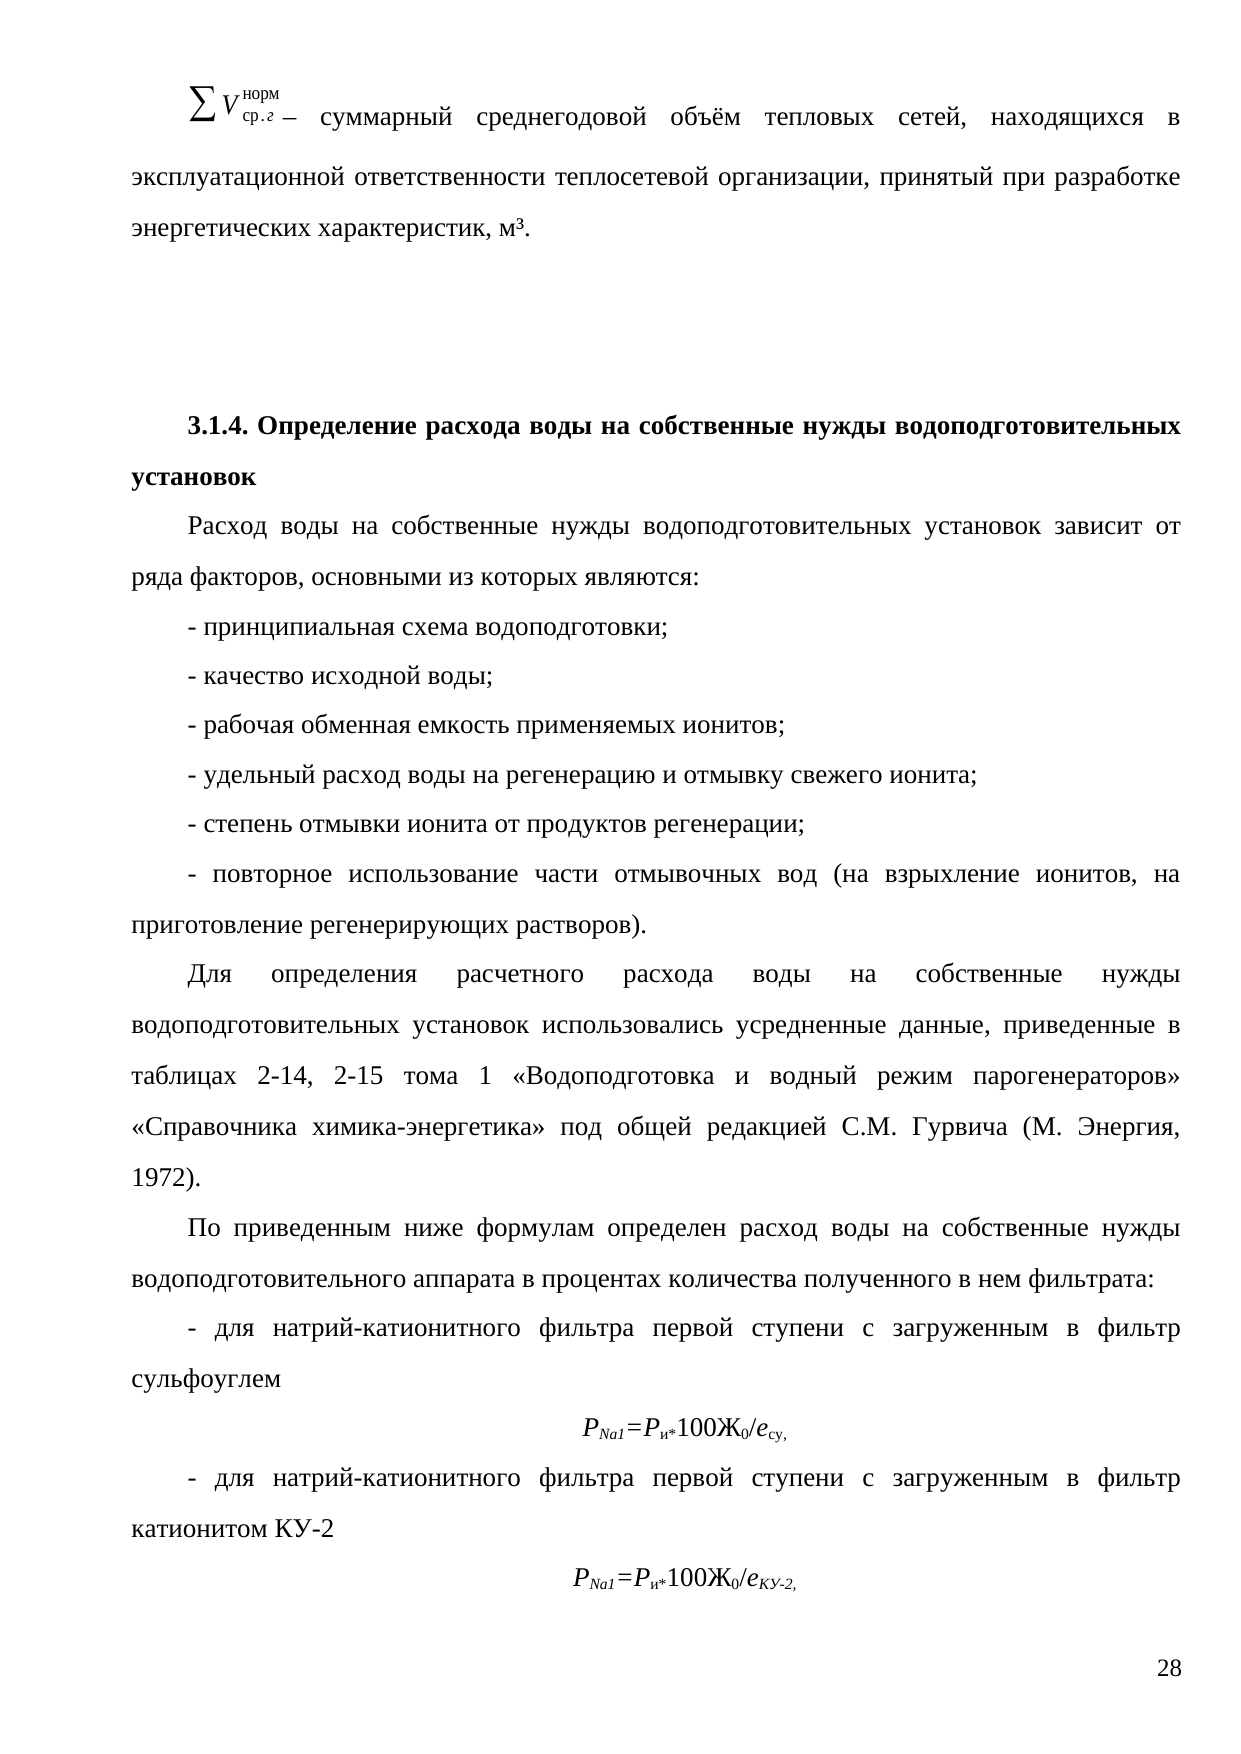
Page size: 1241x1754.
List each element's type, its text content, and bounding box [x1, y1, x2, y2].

text По приведенным ниже формулам определен расход воды на собственные нужды водоподготовительного аппарата в процентах количества полученного в нем фильтрата: [131, 1209, 1182, 1294]
text - для натрий-катионитного фильтра первой ступени с загруженным в фильтр катионитом КУ-2 [131, 1460, 1182, 1544]
text РNa1=Ри*100Ж0/есу, [131, 1410, 1182, 1444]
text Для определения расчетного расхода воды на собственные нужды водоподготовительных установок использовались усредненные данные, приведенные в таблицах 2-14, 2-15 тома 1 «Водоподготовка и водный режим парогенераторов» «Справочника химика-энергетика» под общей редакцией С.М. Гурвича (М. Энергия, 1972). [131, 956, 1182, 1194]
text - рабочая обменная емкость применяемых ионитов; [131, 707, 1182, 741]
text - качество исходной воды; [131, 658, 1182, 692]
text Расход воды на собственные нужды водоподготовительных установок зависит от ряда факторов, основными из которых являются: [131, 508, 1182, 593]
subtitle 3.1.4. Определение расхода воды на собственные нужды водоподготовительных установок [131, 407, 1182, 492]
text - принципиальная схема водоподготовки; [131, 608, 1182, 642]
text - для натрий-катионитного фильтра первой ступени с загруженным в фильтр сульфоуглем [131, 1310, 1182, 1395]
text РNa1=Ри*100Ж0/еКУ-2, [131, 1560, 1182, 1594]
text - степень отмывки ионита от продуктов регенерации; [131, 806, 1182, 840]
text – суммарный среднегодовой объём тепловых сетей, находящихся в эксплуатационной ответственности теплосетевой организации, принятый при разработке энергетических характеристик, м³. [131, 74, 1182, 243]
text - повторное использование части отмывочных вод (на взрыхление ионитов, на приготовление регенерирующих растворов). [131, 856, 1182, 941]
text - удельный расход воды на регенерацию и отмывку свежего ионита; [131, 757, 1182, 791]
